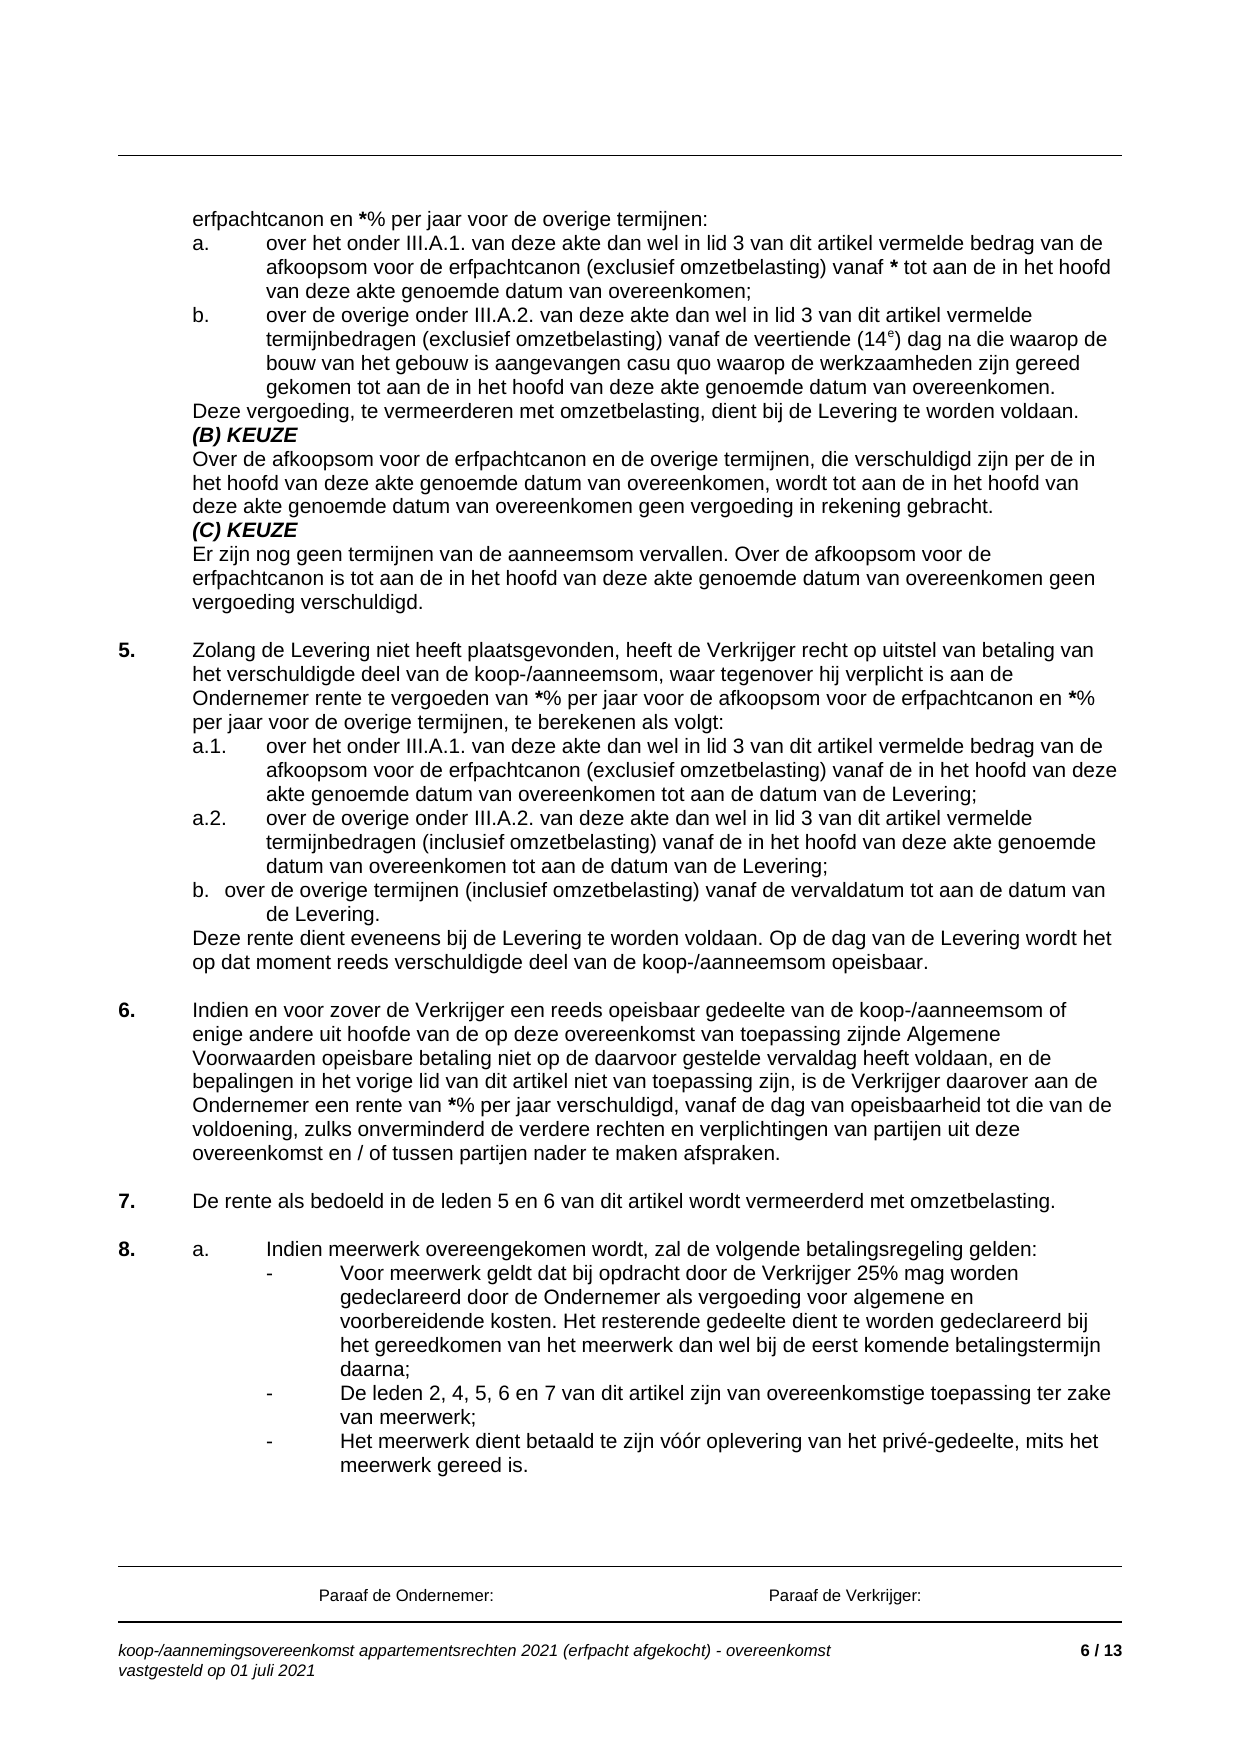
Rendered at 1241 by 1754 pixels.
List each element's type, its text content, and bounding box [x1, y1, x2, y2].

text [192, 207, 1122, 231]
text (B) KEUZE [192, 422, 1122, 446]
text a. over het onder III.A.1. van deze akte dan wel in lid 3 van dit artikel vermelde bedrag van de afkoopsom voor de erfpachtcanon (exclusief omzetbelasting) vanaf * tot aan de in het hoofd van deze akte genoemde datum van overeenkomen; [192, 231, 1122, 303]
text Deze rente dient eveneens bij de Levering te worden voldaan. Op de dag van de Levering wordt het op dat moment reeds verschuldigde deel van de koop-/aanneemsom opeisbaar. [192, 926, 1122, 973]
text 5. Zolang de Levering niet heeft plaatsgevonden, heeft de Verkrijger recht op uitstel van betaling van het verschuldigde deel van de koop-/aanneemsom, waar tegenover hij verplicht is aan de Ondernemer rente te vergoeden van *% per jaar voor de afkoopsom voor de erfpachtcanon en *% per jaar voor de overige termijnen, te berekenen als volgt: [118, 638, 1122, 734]
text - Voor meerwerk geldt dat bij opdracht door de Verkrijger 25% mag worden gedeclareerd door de Ondernemer als vergoeding voor algemene en voorbereidende kosten. Het resterende gedeelte dient te worden gedeclareerd bij het gereedkomen van het meerwerk dan wel bij de eerst komende betalingstermijn daarna; [266, 1261, 1122, 1381]
text Er zijn nog geen termijnen van de aanneemsom vervallen. Over de afkoopsom voor de erfpachtcanon is tot aan de in het hoofd van deze akte genoemde datum van overeenkomen geen vergoeding verschuldigd. [192, 542, 1122, 614]
text 7. De rente als bedoeld in de leden 5 en 6 van dit artikel wordt vermeerderd met omzetbelasting. [118, 1189, 1122, 1213]
text (C) KEUZE [192, 518, 1122, 542]
text b. over de overige onder III.A.2. van deze akte dan wel in lid 3 van dit artikel vermelde termijnbedragen (exclusief omzetbelasting) vanaf de veertiende (14e) dag na die waarop de bouw van het gebouw is aangevangen casu quo waarop de werkzaamheden zijn gereed gekomen tot aan de in het hoofd van deze akte genoemde datum van overeenkomen. [192, 303, 1122, 398]
list over de overige termijnen (inclusief omzetbelasting) vanaf de vervaldatum tot aan de datum van de Levering. [192, 878, 1122, 926]
text a.1. over het onder III.A.1. van deze akte dan wel in lid 3 van dit artikel vermelde bedrag van de afkoopsom voor de erfpachtcanon (exclusief omzetbelasting) vanaf de in het hoofd van deze akte genoemde datum van overeenkomen tot aan de datum van de Levering; [192, 734, 1122, 806]
text - Het meerwerk dient betaald te zijn vóór oplevering van het privé-gedeelte, mits het meerwerk gereed is. [266, 1429, 1122, 1477]
text 6. Indien en voor zover de Verkrijger een reeds opeisbaar gedeelte van de koop-/aanneemsom of enige andere uit hoofde van de op deze overeenkomst van toepassing zijnde Algemene Voorwaarden opeisbare betaling niet op de daarvoor gestelde vervaldag heeft voldaan, en de bepalingen in het vorige lid van dit artikel niet van toepassing zijn, is de Verkrijger daarover aan de Ondernemer een rente van *% per jaar verschuldigd, vanaf de dag van opeisbaarheid tot die van de voldoening, zulks onverminderd de verdere rechten en verplichtingen van partijen uit deze overeenkomst en / of tussen partijen nader te maken afspraken. [118, 997, 1122, 1165]
text Deze vergoeding, te vermeerderen met omzetbelasting, dient bij de Levering te worden voldaan. [192, 398, 1122, 422]
text - De leden 2, 4, 5, 6 en 7 van dit artikel zijn van overeenkomstige toepassing ter zake van meerwerk; [266, 1381, 1122, 1429]
text Over de afkoopsom voor de erfpachtcanon en de overige termijnen, die verschuldigd zijn per de in het hoofd van deze akte genoemde datum van overeenkomen, wordt tot aan de in het hoofd van deze akte genoemde datum van overeenkomen geen vergoeding in rekening gebracht. [192, 446, 1122, 518]
text a.2. over de overige onder III.A.2. van deze akte dan wel in lid 3 van dit artikel vermelde termijnbedragen (inclusief omzetbelasting) vanaf de in het hoofd van deze akte genoemde datum van overeenkomen tot aan de datum van de Levering; [192, 806, 1122, 878]
text 8. a. Indien meerwerk overeengekomen wordt, zal de volgende betalingsregeling gelden: [118, 1237, 1122, 1261]
